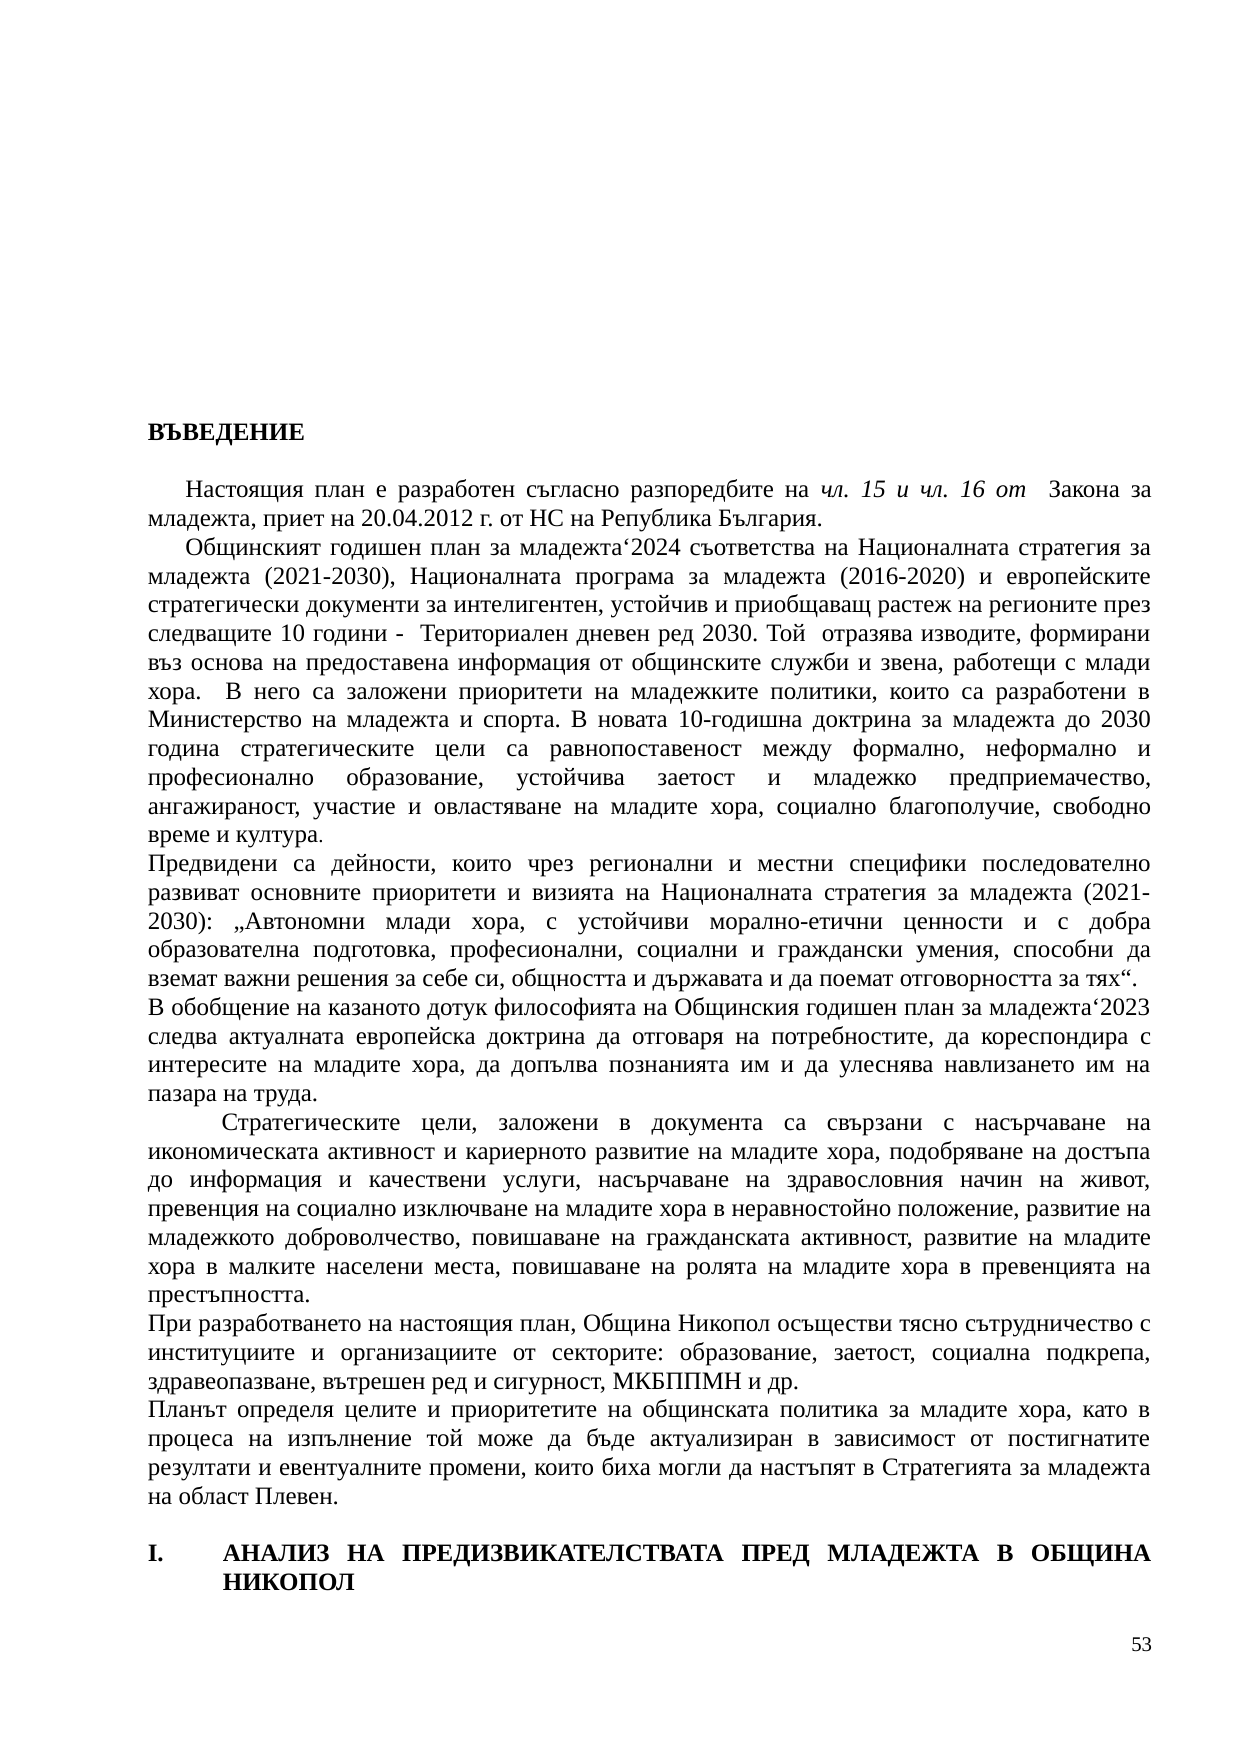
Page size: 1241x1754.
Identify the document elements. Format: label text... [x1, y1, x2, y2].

text Предвидени са дейности, които чрез регионални и местни специфики последователно развиват основните приоритети и визията на Националната стратегия за младежта (2021-2030): „Автономни млади хора, с устойчиви морално-етични ценности и с добра образователна подготовка, професионални, социални и граждански умения, способни да вземат важни решения за себе си, общността и държавата и да поемат отговорността за тях“. [148, 848, 1152, 992]
text Стратегическите цели, заложени в документа са свързани с насърчаване на икономическата активност и кариерното развитие на младите хора, подобряване на достъпа до информация и качествени услуги, насърчаване на здравословния начин на живот, превенция на социално изключване на младите хора в неравностойно положение, развитие на младежкото доброволчество, повишаване на гражданската активност, развитие на младите хора в малките населени места, повишаване на ролята на младите хора в превенцията на престъпността. [148, 1107, 1152, 1308]
text ВЪВЕДЕНИЕ [148, 417, 1152, 446]
text Общинският годишен план за младежта‘2024 съответства на Националната стратегия за младежта (2021-2030), Националната програма за младежта (2016-2020) и европейските стратегически документи за интелигентен, устойчив и приобщаващ растеж на регионите през следващите 10 години - Териториален дневен ред 2030. Той отразява изводите, формирани въз основа на предоставена информация от общинските служби и звена, работещи с млади хора. В него са заложени приоритети на младежките политики, които са разработени в Министерство на младежта и спорта. В новата 10-годишна доктрина за младежта до 2030 година стратегическите цели са равнопоставеност между формално, неформално и професионално образование, устойчива заетост и младежко предприемачество, ангажираност, участие и овластяване на младите хора, социално благополучие, свободно време и култура. [148, 532, 1152, 848]
text При разработването на настоящия план, Община Никопол осъществи тясно сътрудничество с институциите и организациите от секторите: образование, заетост, социална подкрепа, здравеопазване, вътрешен ред и сигурност, МКБППМН и др. [148, 1308, 1152, 1394]
text Настоящия план е разработен съгласно разпоредбите на чл. 15 и чл. 16 от Закона за младежта, приет на 20.04.2012 г. от НС на Република България. [148, 474, 1152, 532]
text Планът определя целите и приоритетите на общинската политика за младите хора, като в процеса на изпълнение той може да бъде актуализиран в зависимост от постигнатите резултати и евентуалните промени, които биха могли да настъпят в Стратегията за младежта на област Плевен. [148, 1394, 1152, 1509]
text В обобщение на казаното дотук философията на Общинския годишен план за младежта‘2023 следва актуалната европейска доктрина да отговаря на потребностите, да кореспондира с интересите на младите хора, да допълва познанията им и да улеснява навлизането им на пазара на труда. [148, 992, 1152, 1107]
list АНАЛИЗ НА ПРЕДИЗВИКАТЕЛСТВАТА ПРЕД МЛАДЕЖТА В ОБЩИНА НИКОПОЛ [148, 1538, 1152, 1596]
